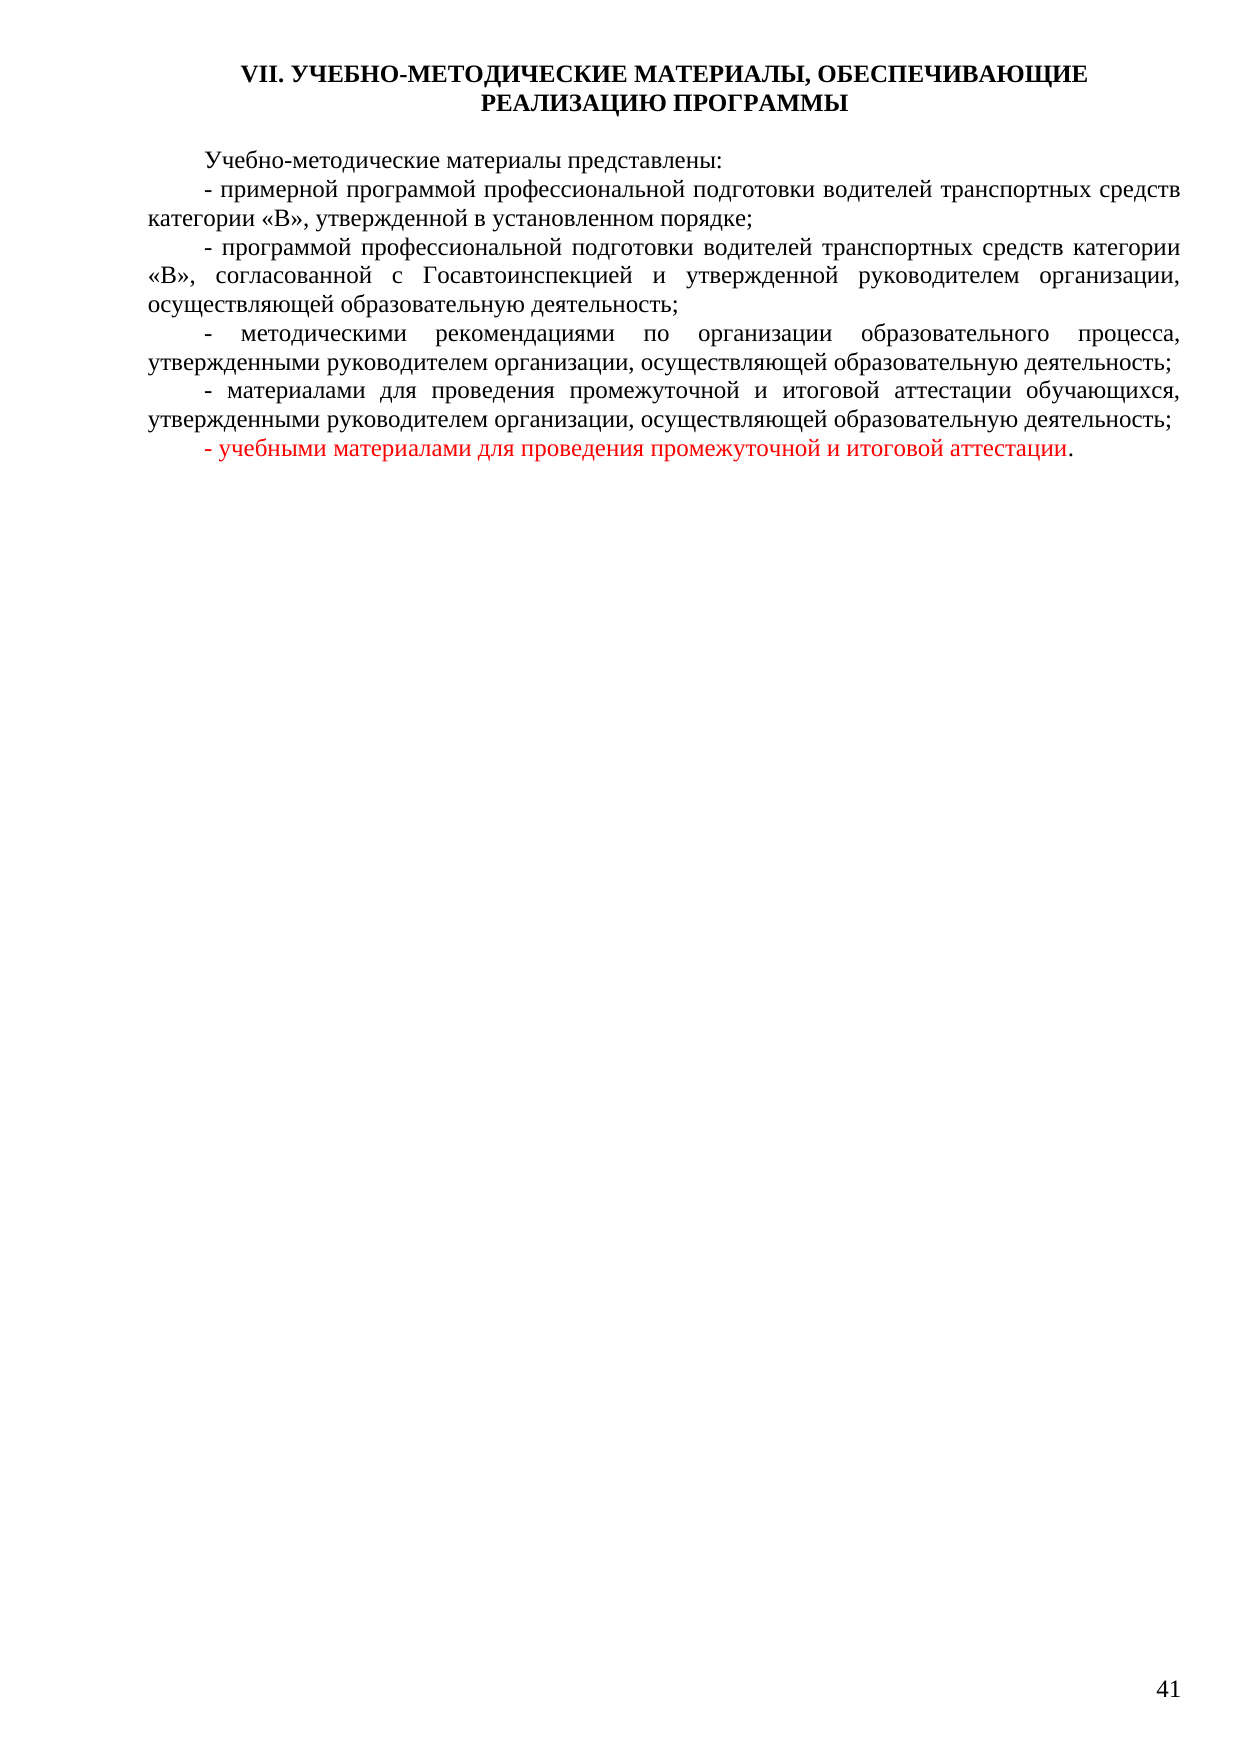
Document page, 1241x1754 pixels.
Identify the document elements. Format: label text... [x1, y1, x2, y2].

text Учебно-методические материалы представлены: [148, 145, 1181, 174]
text - примерной программой профессиональной подготовки водителей транспортных средств категории «B», утвержденной в установленном порядке; [148, 174, 1181, 232]
text - методическими рекомендациями по организации образовательного процесса, утвержденными руководителем организации, осуществляющей образовательную деятельность; [148, 318, 1181, 375]
text - программой профессиональной подготовки водителей транспортных средств категории «B», согласованной с Госавтоинспекцией и утвержденной руководителем организации, осуществляющей образовательную деятельность; [148, 232, 1181, 318]
text VII. УЧЕБНО-МЕТОДИЧЕСКИЕ МАТЕРИАЛЫ, ОБЕСПЕЧИВАЮЩИЕ [148, 59, 1181, 88]
text - материалами для проведения промежуточной и итоговой аттестации обучающихся, утвержденными руководителем организации, осуществляющей образовательную деятельность; [148, 375, 1181, 433]
text РЕАЛИЗАЦИЮ ПРОГРАММЫ [148, 88, 1181, 117]
text - учебными материалами для проведения промежуточной и итоговой аттестации. [148, 433, 1181, 462]
